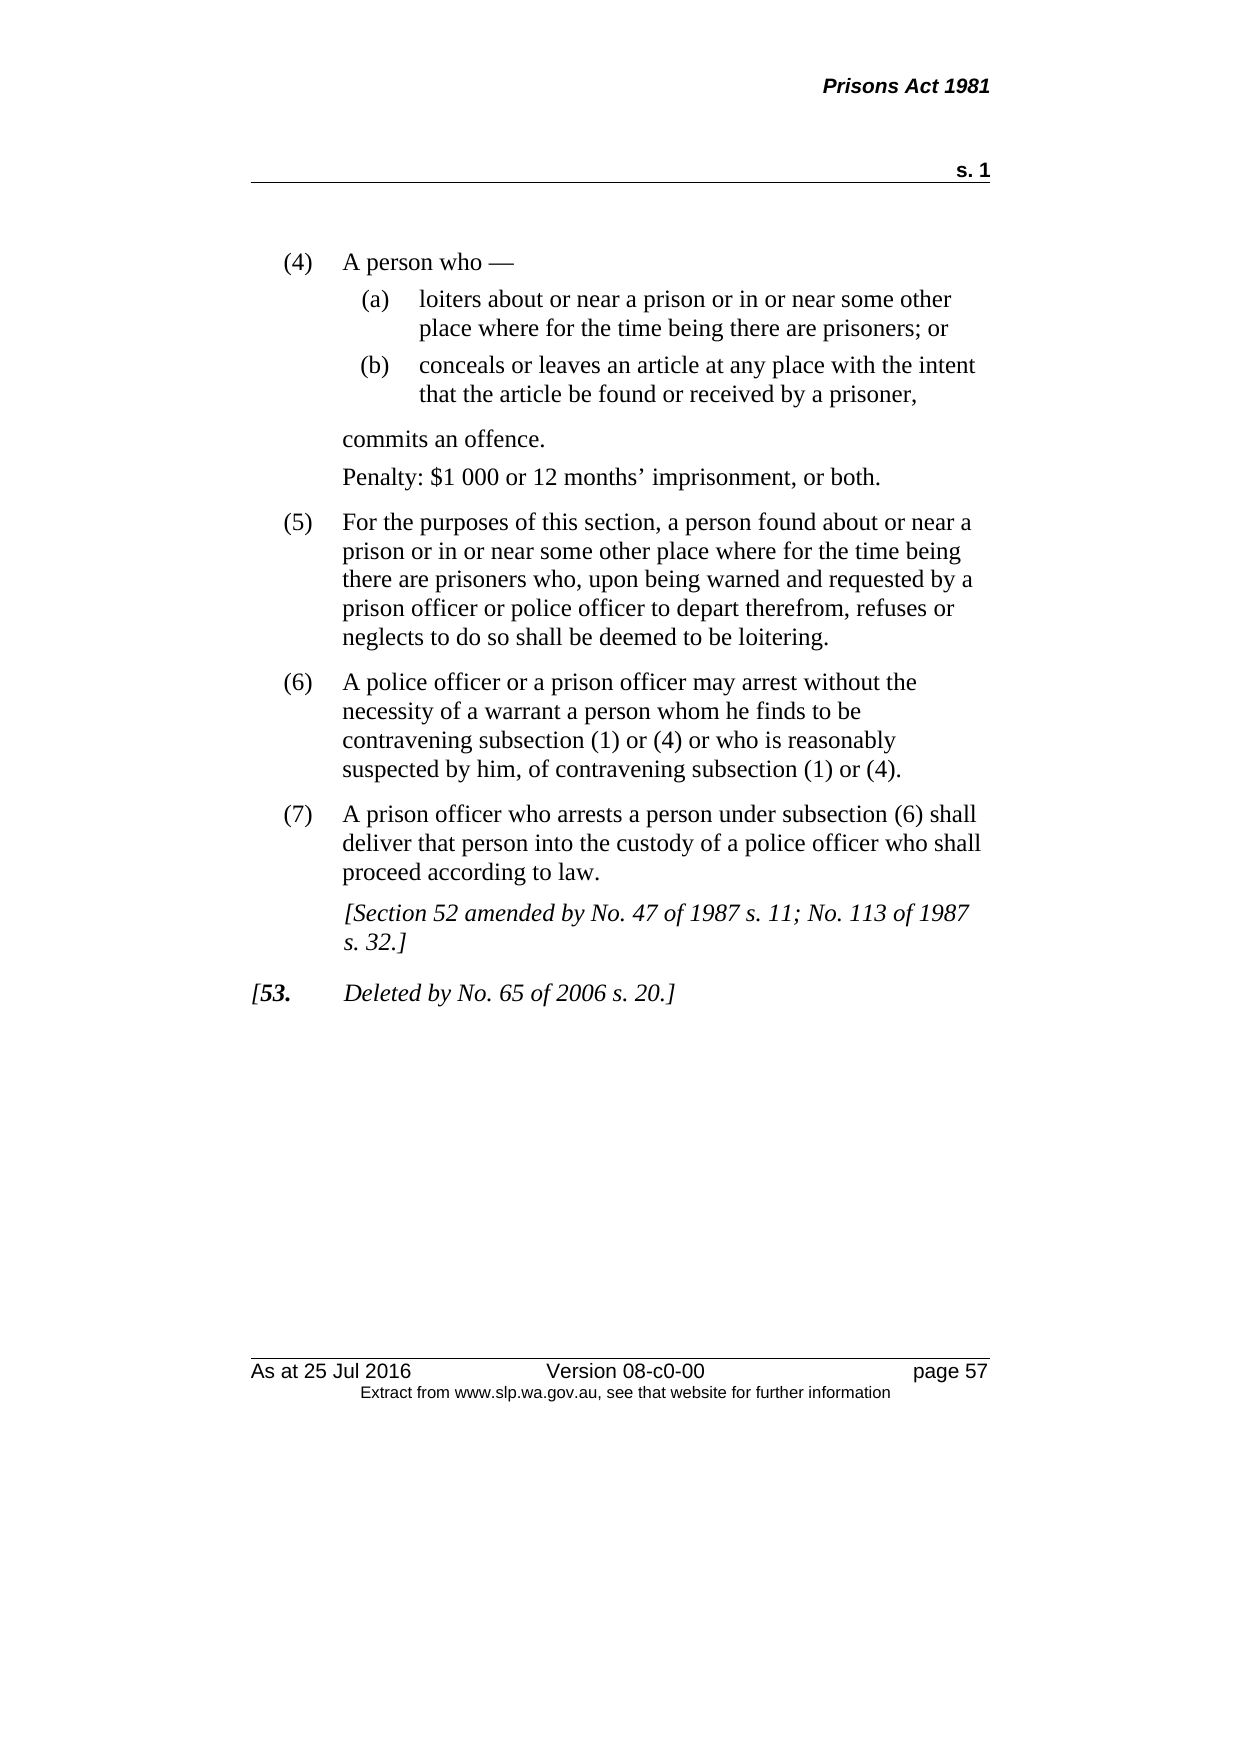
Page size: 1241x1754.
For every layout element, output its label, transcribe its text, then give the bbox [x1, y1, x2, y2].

text [Section 52 amended by No. 47 of 1987 s. 11; No. 113 of 1987 s. 32.] [251, 898, 990, 955]
text Penalty: $1 000 or 12 months’ imprisonment, or both. [251, 462, 990, 490]
text (b) conceals or leaves an article at any place with the intent that the article be found or received by a prisoner, [251, 350, 990, 408]
text (4) A person who — [251, 247, 990, 276]
text [53. Deleted by No. 65 of 2006 s. 20.] [251, 978, 990, 1007]
text commits an offence. [251, 424, 990, 453]
text (a) loiters about or near a prison or in or near some other place where for the time being there are prisoners; or [251, 284, 990, 342]
text (7) A prison officer who arrests a person under subsection (6) shall deliver that person into the custody of a police officer who shall proceed according to law. [251, 799, 990, 885]
text (5) For the purposes of this section, a person found about or near a prison or in or near some other place where for the time being there are prisoners who, upon being warned and requested by a prison officer or police officer to depart therefrom, refuses or neglects to do so shall be deemed to be loitering. [251, 507, 990, 651]
text (6) A police officer or a prison officer may arrest without the necessity of a warrant a person whom he finds to be contravening subsection (1) or (4) or who is reasonably suspected by him, of contravening subsection (1) or (4). [251, 667, 990, 782]
